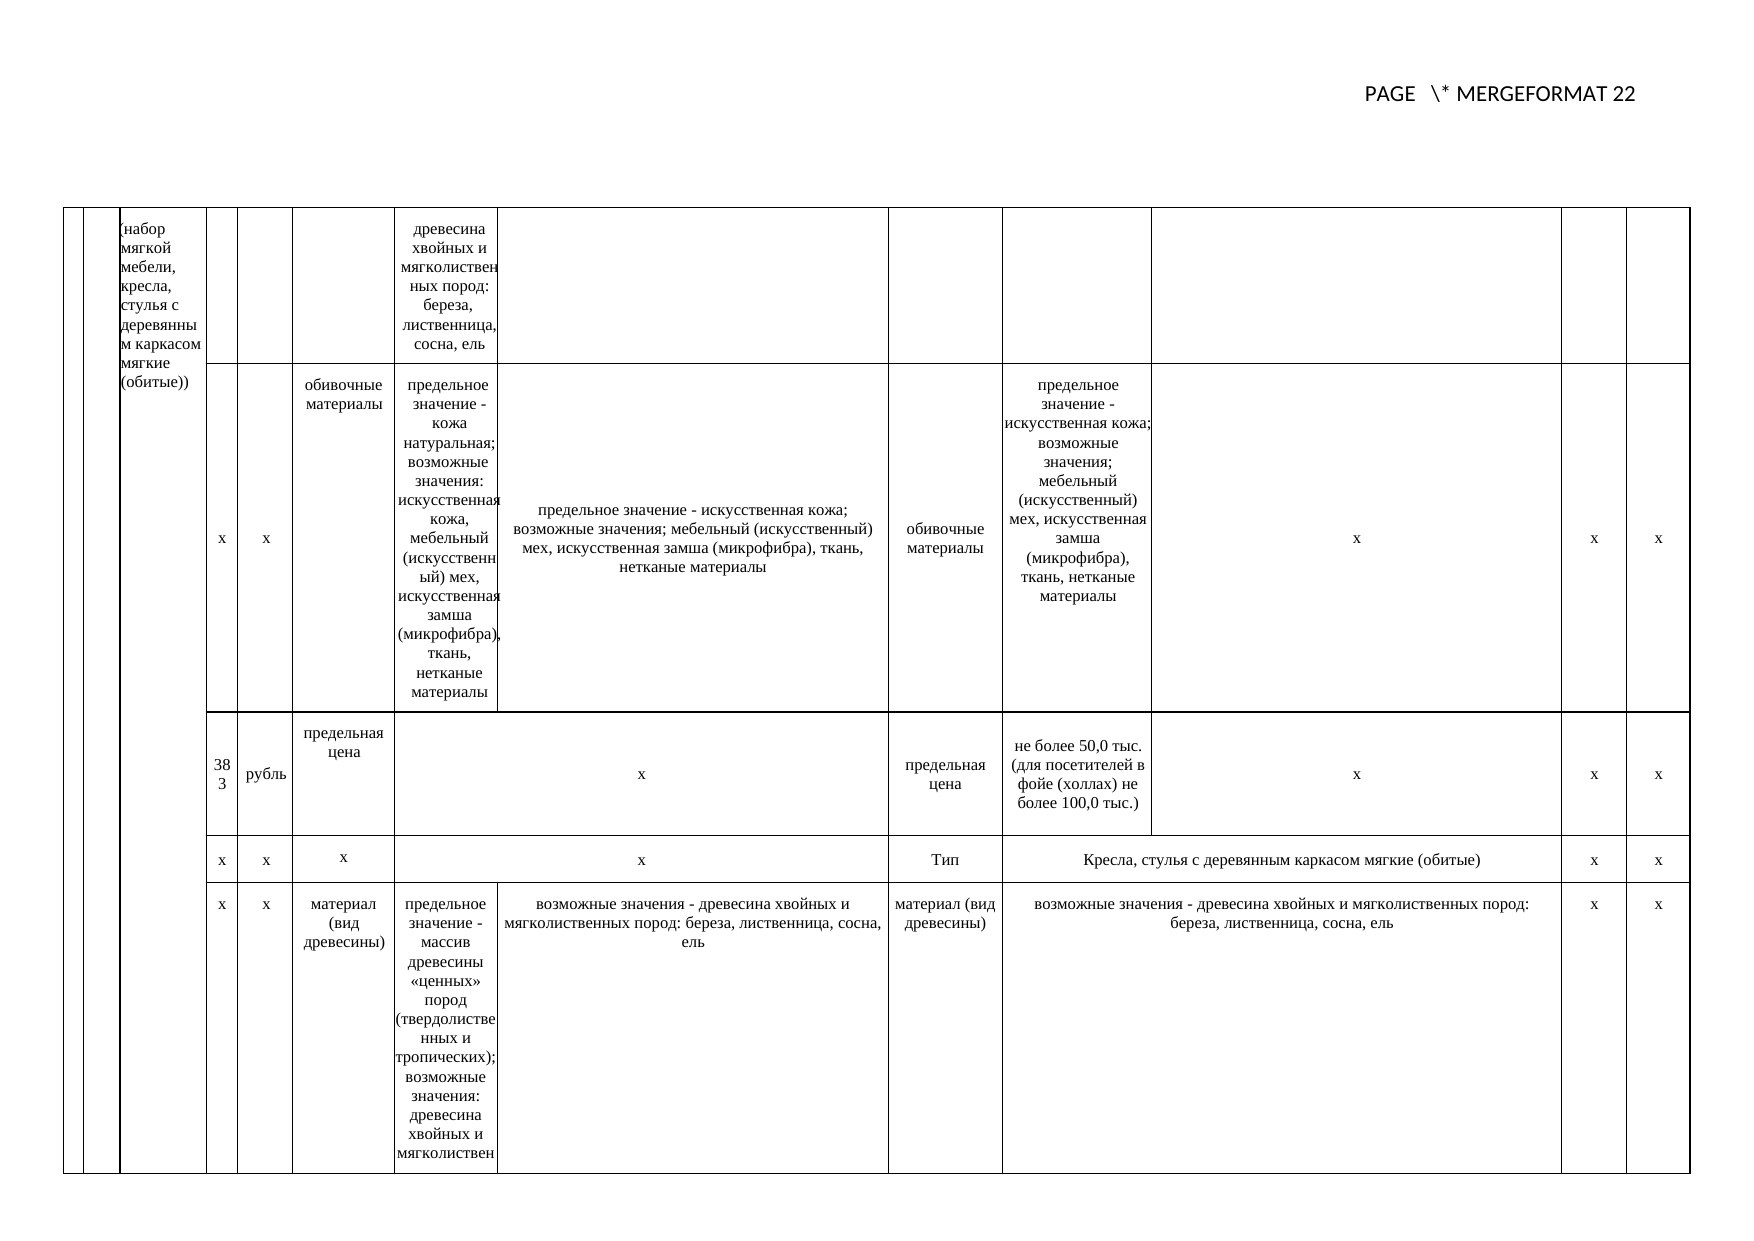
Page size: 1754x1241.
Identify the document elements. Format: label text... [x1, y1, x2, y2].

table_cell x [1562, 713, 1626, 835]
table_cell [293, 883, 394, 1173]
table_cell предельное значение - кожа натуральная; возможные значения: искусственная кожа, мебельный (искусственный) мех, искусственная замша (микрофибра), ткань, нетканые материалы [395, 364, 497, 711]
table_cell предельное значение - искусственная кожа; возможные значения; мебельный (искусственный) мех, искусственная замша (микрофибра), ткань, нетканые материалы [1003, 364, 1151, 711]
table_cell x [293, 836, 394, 882]
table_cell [889, 883, 1002, 1173]
table_cell предельное значение - искусственная кожа; возможные значения; мебельный (искусственный) мех, искусственная замша (микрофибра), ткань, нетканые материалы [498, 364, 888, 711]
table_cell x [1562, 883, 1626, 1173]
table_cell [395, 883, 497, 1173]
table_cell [498, 208, 888, 363]
table_cell 383 [207, 713, 237, 835]
table_cell обивочные материалы [889, 364, 1002, 711]
table_cell Кресла, стулья с деревянным каркасом мягкие (обитые) [1003, 836, 1561, 882]
table_cell x [1152, 208, 1561, 363]
table_cell x [207, 208, 237, 363]
table_cell x [1627, 836, 1689, 882]
table_cell x [238, 883, 292, 1173]
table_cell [1003, 208, 1151, 363]
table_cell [889, 208, 1002, 363]
table_cell предельная цена [889, 713, 1002, 835]
table_cell x [1627, 208, 1689, 363]
table_cell x [1562, 364, 1626, 711]
table_cell x [207, 883, 237, 1173]
table_cell x [238, 208, 292, 363]
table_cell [395, 208, 497, 363]
table_cell x [207, 836, 237, 882]
table_cell не более 50,0 тыс. (для посетителей в фойе (холлах) не более 100,0 тыс.) [1003, 713, 1151, 835]
table_cell x [207, 364, 237, 711]
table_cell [498, 883, 888, 1173]
table_cell Тип [889, 836, 1002, 882]
table_cell x [395, 713, 888, 835]
table_cell x [1152, 713, 1561, 835]
table_cell x [1562, 836, 1626, 882]
table_cell x [1627, 713, 1689, 835]
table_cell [293, 208, 394, 363]
table_cell x [395, 836, 888, 882]
table_cell x [1627, 883, 1689, 1173]
table_cell x [1562, 208, 1626, 363]
table_cell x [1627, 364, 1689, 711]
table_cell x [238, 836, 292, 882]
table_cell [1003, 883, 1561, 1173]
table_cell x [238, 364, 292, 711]
table_cell предельная цена [293, 713, 394, 835]
table_cell рубль [238, 713, 292, 835]
table_cell обивочные материалы [293, 364, 394, 711]
table_cell x [1152, 364, 1561, 711]
